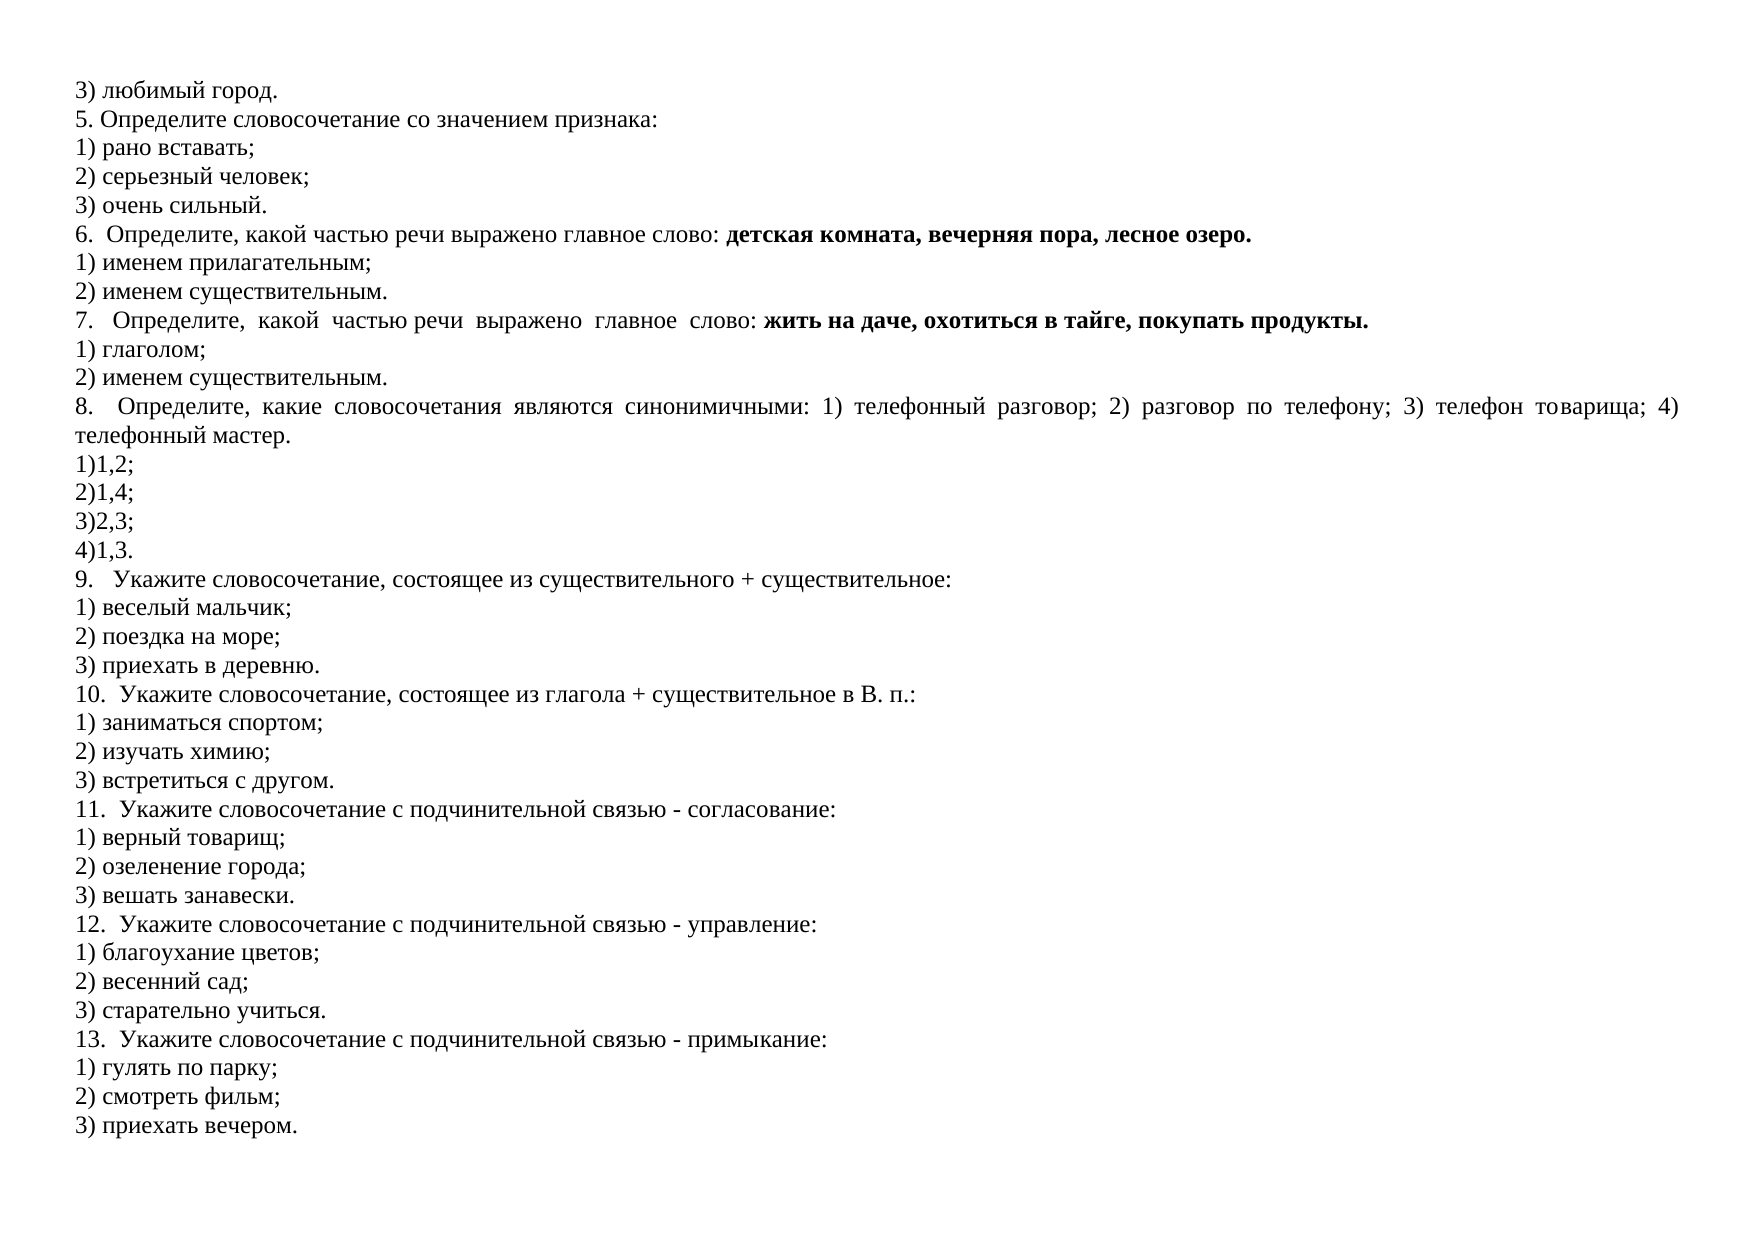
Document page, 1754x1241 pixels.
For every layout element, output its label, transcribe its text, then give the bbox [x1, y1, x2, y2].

text 1) верный товарищ; [75, 822, 1679, 851]
text 3) старательно учиться. [75, 995, 1679, 1024]
text 10. Укажите словосочетание, состоящее из глагола + существительное в В. п.: [75, 679, 1679, 707]
text 3) вешать занавески. [75, 880, 1679, 909]
text 7. Определите, какой частью речи выражено главное слово: жить на даче, охотиться в тайге, покупать продукты. [75, 305, 1679, 334]
text 1) гулять по парку; [75, 1052, 1679, 1081]
text 1) благоухание цветов; [75, 937, 1679, 966]
text 3) встретиться с другом. [75, 765, 1679, 794]
text 2) серьезный человек; [75, 161, 1679, 190]
text 3)2,3; [75, 506, 1679, 535]
text 6. Определите, какой частью речи выражено главное слово: детская комната, вечерняя пора, лесное озеро. [75, 219, 1679, 247]
text 8. Определите, какие словосочетания являются синонимичными: 1) телефонный разговор; 2) разговор по телефону; 3) телефон товарища; 4) телефонный мастер. [75, 391, 1679, 449]
text 2) смотреть фильм; [75, 1081, 1679, 1110]
text 4)1,3. [75, 535, 1679, 564]
text 9. Укажите словосочетание, состоящее из существительного + существительное: [75, 564, 1679, 592]
text 2) именем существительным. [75, 362, 1679, 391]
text 11. Укажите словосочетание с подчинительной связью - согласование: [75, 794, 1679, 822]
text 1) рано вставать; [75, 132, 1679, 161]
text 1) глаголом; [75, 334, 1679, 362]
text 3) любимый город. [75, 75, 1679, 104]
text 1) заниматься спортом; [75, 707, 1679, 736]
text 3) приехать в деревню. [75, 650, 1679, 679]
text 3) приехать вечером. [75, 1110, 1679, 1139]
text 2) именем существительным. [75, 276, 1679, 305]
text 5. Определите словосочетание со значением признака: [75, 104, 1679, 132]
text 12. Укажите словосочетание с подчинительной связью - управление: [75, 909, 1679, 937]
text 1) именем прилагательным; [75, 247, 1679, 276]
text 2) весенний сад; [75, 966, 1679, 995]
text 2) изучать химию; [75, 736, 1679, 765]
text 1) веселый мальчик; [75, 592, 1679, 621]
text 2)1,4; [75, 477, 1679, 506]
text 2) поездка на море; [75, 621, 1679, 650]
text 3) очень сильный. [75, 190, 1679, 219]
text 2) озеленение города; [75, 851, 1679, 880]
text 13. Укажите словосочетание с подчинительной связью - примыкание: [75, 1024, 1679, 1052]
text 1)1,2; [75, 449, 1679, 477]
